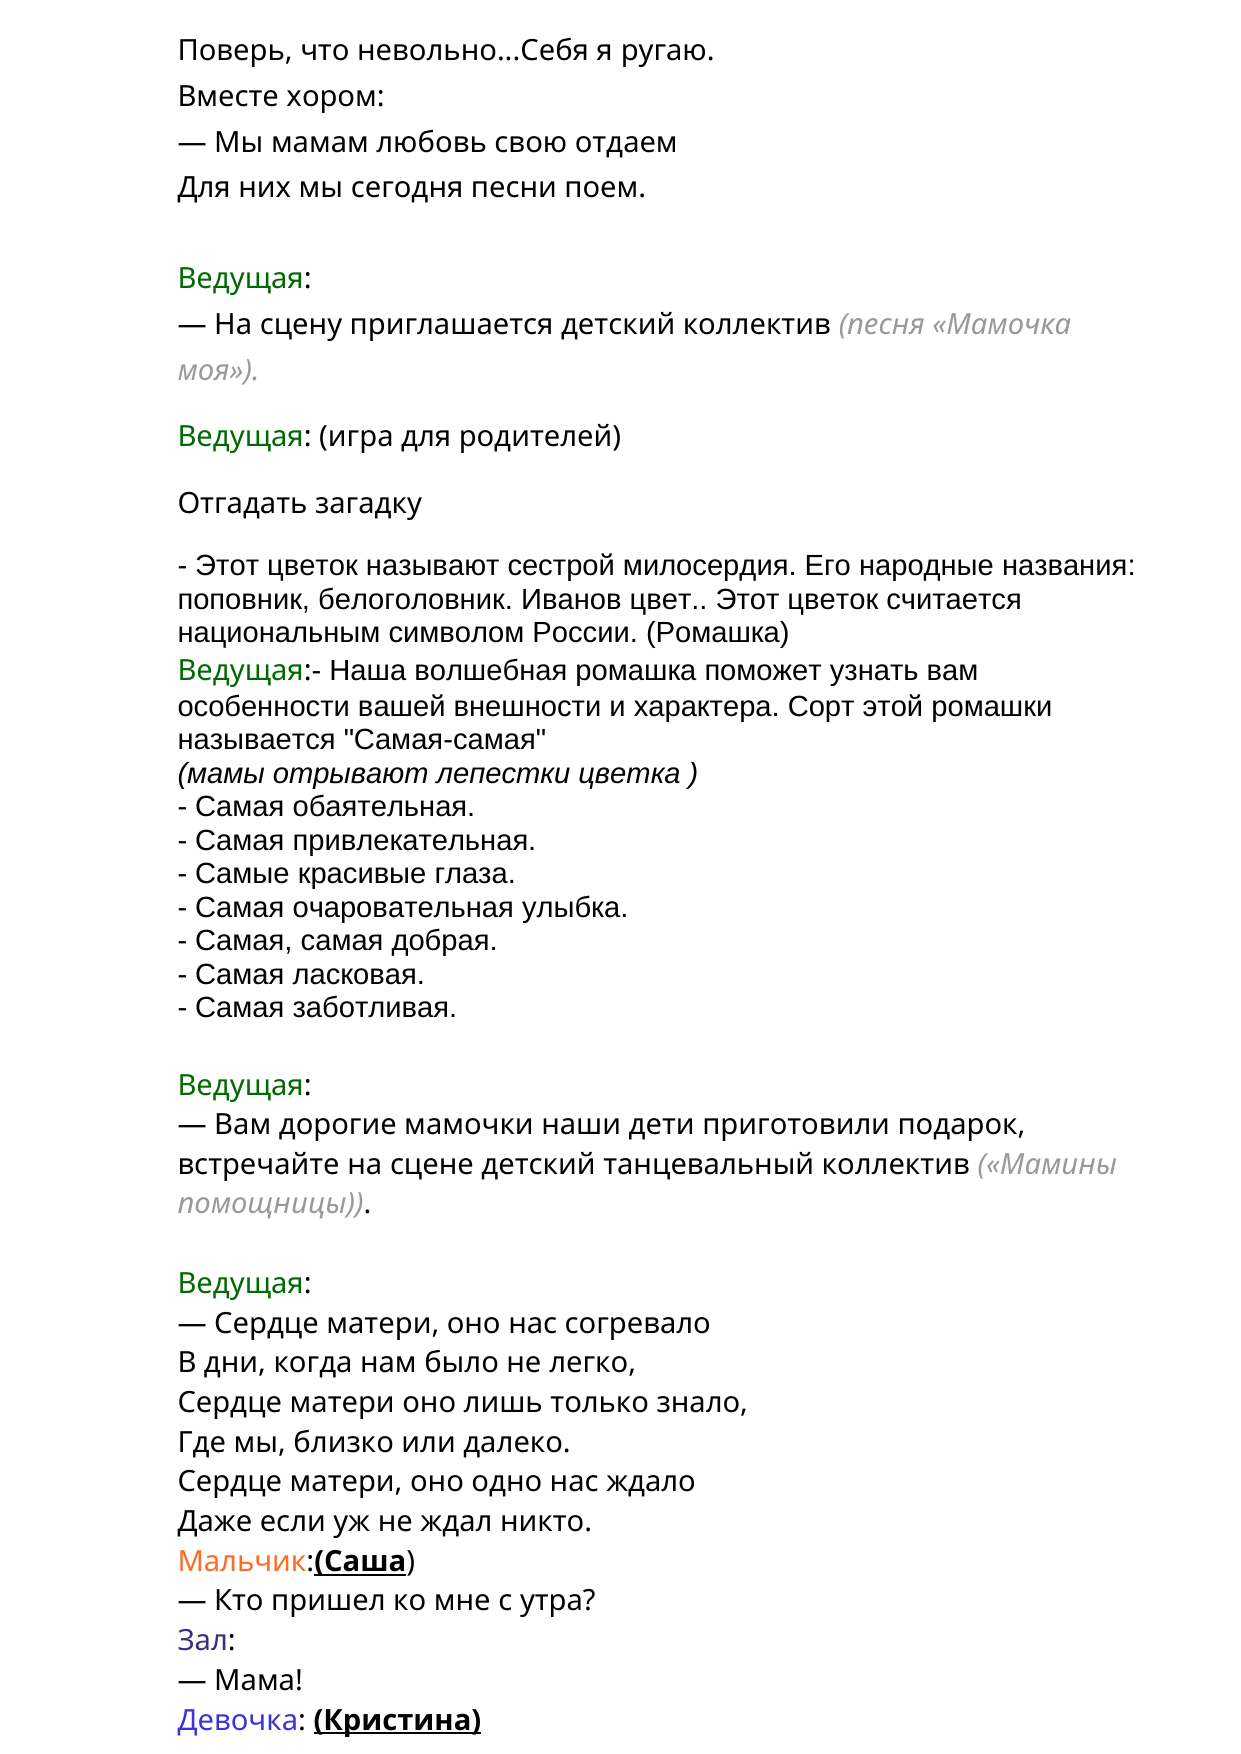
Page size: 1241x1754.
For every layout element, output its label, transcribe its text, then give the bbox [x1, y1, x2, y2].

text - Этот цветок называют сестрой милосердия. Его народные названия: поповник, белоголовник. Иванов цвет.. Этот цветок считается национальным символом России. (Ромашка) [177, 548, 1152, 649]
text - Самая привлекательная. [177, 823, 1152, 856]
text - Самая очаровательная улыбка. [177, 890, 1152, 923]
text - Самая обаятельная. [177, 789, 1152, 823]
text Отгадать загадку [177, 482, 1152, 522]
text (мамы отрывают лепестки цветка ) [177, 756, 1152, 789]
text - Самая ласковая. [177, 957, 1152, 991]
text Ведущая: (игра для родителей) [311, 415, 1152, 455]
text - Самые красивые глаза. [177, 856, 1152, 890]
text - Самая заботливая. [177, 991, 1152, 1024]
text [177, 29, 1152, 389]
text - Самая, самая добрая. [177, 923, 1152, 957]
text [177, 1024, 1152, 1738]
text Ведущая:- Наша волшебная ромашка поможет узнать вам особенности вашей внешности и характера. Сорт этой ромашки называется "Самая-самая" [177, 649, 1152, 756]
